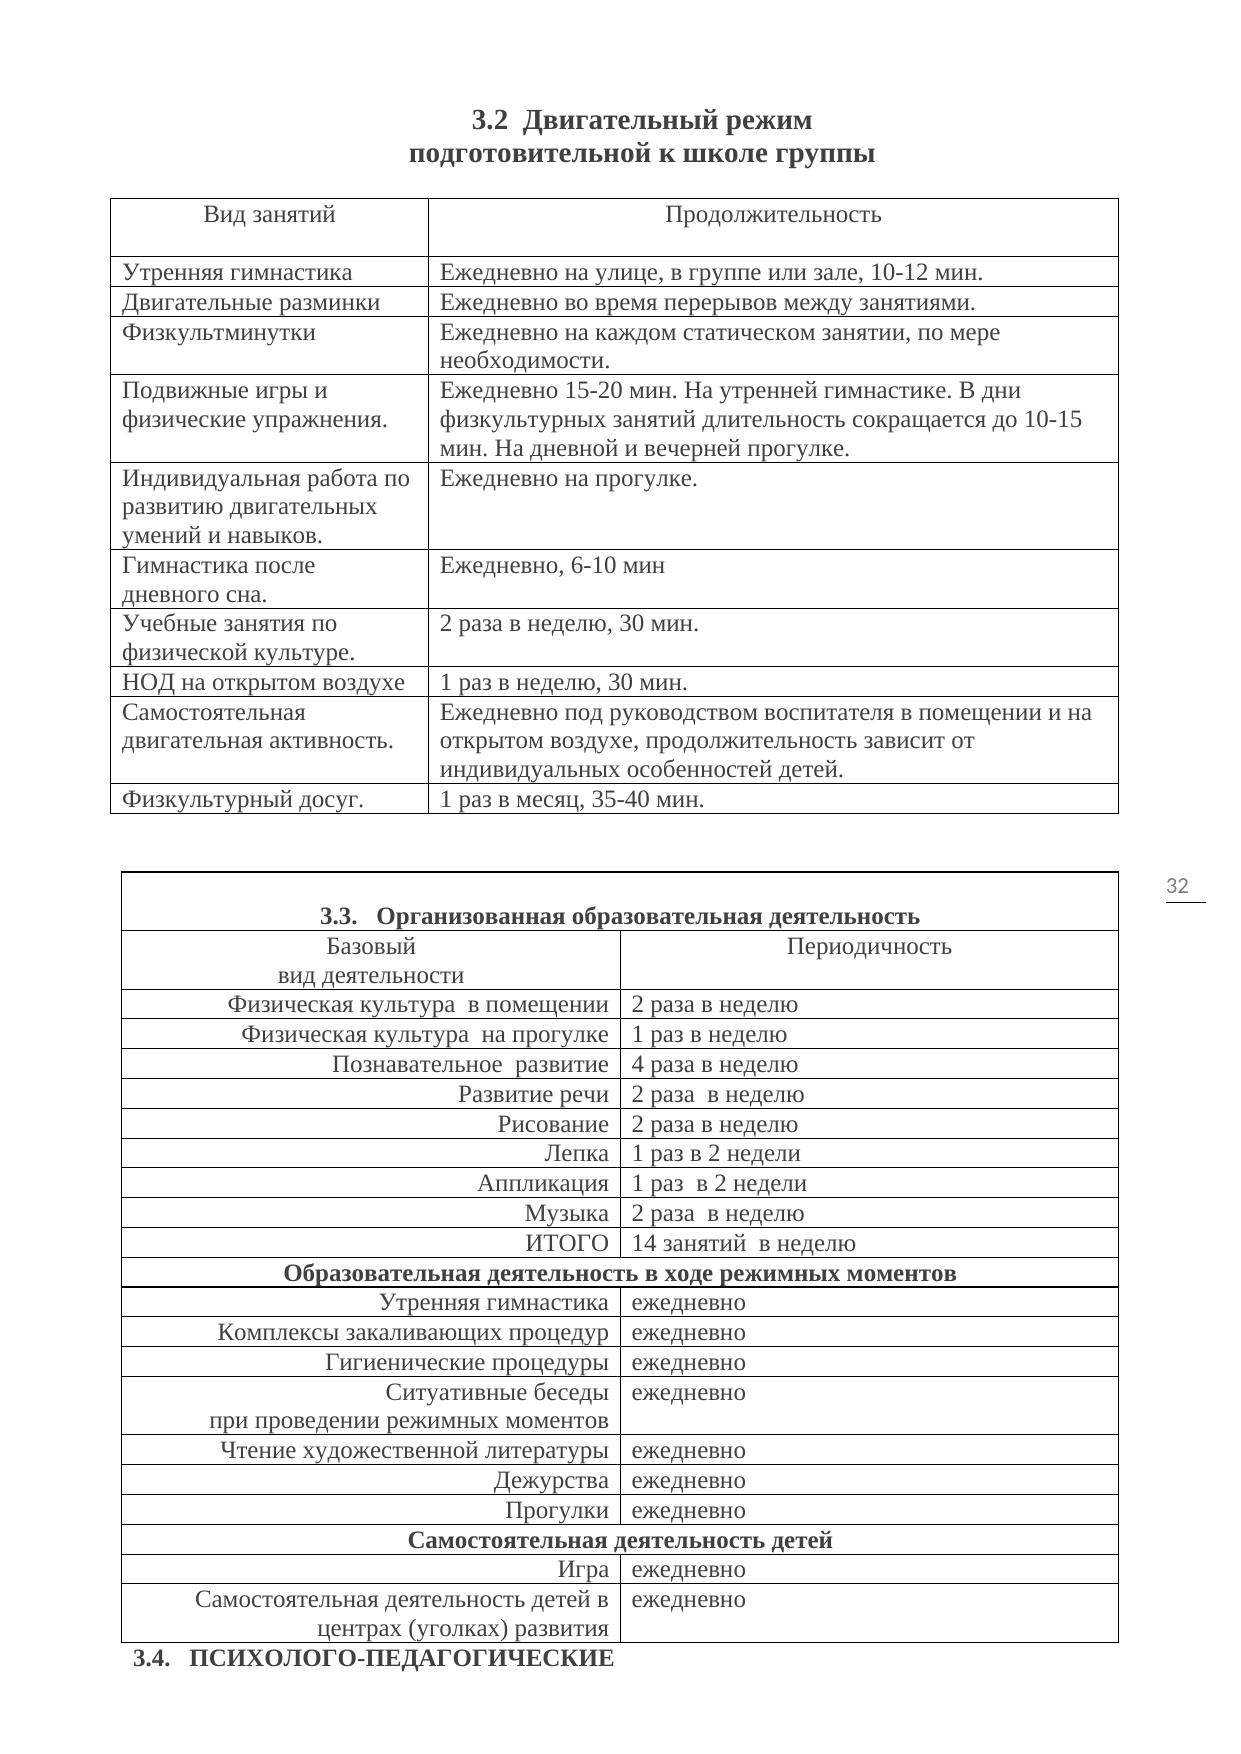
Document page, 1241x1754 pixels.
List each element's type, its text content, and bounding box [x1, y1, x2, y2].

table_cell 1 раз в неделю [621, 1019, 1118, 1048]
table_cell Образовательная деятельность в ходе режимных моментов [122, 1258, 1118, 1286]
table_cell Игра [122, 1555, 620, 1583]
table_cell 2 раза в неделю, 30 мин. [429, 609, 1118, 666]
table_cell ежедневно [621, 1495, 1118, 1524]
table_cell Гимнастика после дневного сна. [111, 550, 428, 607]
table_cell 2 раза в неделю [621, 1109, 1118, 1137]
table_cell Дежурства [122, 1465, 620, 1494]
text подготовительной к школе группы [133, 135, 1152, 169]
table_cell ежедневно [621, 1377, 1118, 1434]
table_cell ежедневно [621, 1317, 1118, 1346]
table_cell НОД на открытом воздухе [111, 667, 428, 696]
table_cell 1 раз в 2 недели [621, 1168, 1118, 1197]
table_cell ежедневно [621, 1555, 1118, 1583]
table_cell ежедневно [621, 1347, 1118, 1376]
table_cell Двигательные разминки [111, 287, 428, 316]
table_cell Самостоятельная деятельность детей [122, 1525, 1118, 1553]
table_cell Утренняя гимнастика [122, 1288, 620, 1316]
table_cell ежедневно [621, 1584, 1118, 1642]
table_cell ежедневно [621, 1465, 1118, 1494]
table_cell Физкультминутки [111, 317, 428, 374]
table_cell Комплексы закаливающих процедур [122, 1317, 620, 1346]
table_cell ИТОГО [122, 1228, 620, 1257]
table_cell ежедневно [621, 1288, 1118, 1316]
table_cell 1 раз в месяц, 35-40 мин. [429, 784, 1118, 813]
text 3.2 Двигательный режим [133, 102, 1152, 135]
table_cell Гигиенические процедуры [122, 1347, 620, 1376]
table_cell Музыка [122, 1198, 620, 1227]
table_header 3.3. Организованная образовательная деятельность [122, 873, 1118, 930]
table_cell Ситуативные беседы при проведении режимных моментов [122, 1377, 620, 1434]
text 3.4. ПСИХОЛОГО-ПЕДАГОГИЧЕСКИЕ [133, 1643, 1152, 1672]
table_cell 2 раза в неделю [621, 1198, 1118, 1227]
table_cell Ежедневно во время перерывов между занятиями. [429, 287, 1118, 316]
table_cell Ежедневно на прогулке. [429, 463, 1118, 549]
table_cell 2 раза в неделю [621, 1079, 1118, 1108]
table_cell Ежедневно 15-20 мин. На утренней гимнастике. В дни физкультурных занятий длительность сокращается до 10-15 мин. На дневной и вечерней прогулке. [429, 375, 1118, 462]
table_cell Ежедневно, 6-10 мин [429, 550, 1118, 607]
table_cell Самостоятельная деятельность детей в центрах (уголках) развития [122, 1584, 620, 1642]
table_cell 14 занятий в неделю [621, 1228, 1118, 1257]
table_cell Подвижные игры и физические упражнения. [111, 375, 428, 462]
table_cell Познавательное развитие [122, 1049, 620, 1078]
table_header Вид занятий [111, 199, 428, 256]
table_cell Физкультурный досуг. [111, 784, 428, 813]
table_cell Периодичность [621, 931, 1118, 988]
table_cell Прогулки [122, 1495, 620, 1524]
table_cell Физическая культура на прогулке [122, 1019, 620, 1048]
table_cell Утренняя гимнастика [111, 257, 428, 286]
table_cell Ежедневно на улице, в группе или зале, 10-12 мин. [429, 257, 1118, 286]
table_cell 2 раза в неделю [621, 990, 1118, 1018]
table_cell Ежедневно на каждом статическом занятии, по мере необходимости. [429, 317, 1118, 374]
table_cell Рисование [122, 1109, 620, 1137]
table_cell Чтение художественной литературы [122, 1435, 620, 1464]
table_cell Физическая культура в помещении [122, 990, 620, 1018]
table_cell Аппликация [122, 1168, 620, 1197]
table_cell Самостоятельная двигательная активность. [111, 697, 428, 783]
table_cell Учебные занятия по физической культуре. [111, 609, 428, 666]
table_header Продолжительность [429, 199, 1118, 256]
table_cell Базовый вид деятельности [122, 931, 620, 988]
table_cell Развитие речи [122, 1079, 620, 1108]
table_cell Индивидуальная работа по развитию двигательных умений и навыков. [111, 463, 428, 549]
table_cell 1 раз в неделю, 30 мин. [429, 667, 1118, 696]
table_cell Ежедневно под руководством воспитателя в помещении и на открытом воздухе, продолжительность зависит от индивидуальных особенностей детей. [429, 697, 1118, 783]
table_cell ежедневно [621, 1435, 1118, 1464]
table_cell 1 раз в 2 недели [621, 1139, 1118, 1167]
table_cell Лепка [122, 1139, 620, 1167]
table_cell 4 раза в неделю [621, 1049, 1118, 1078]
